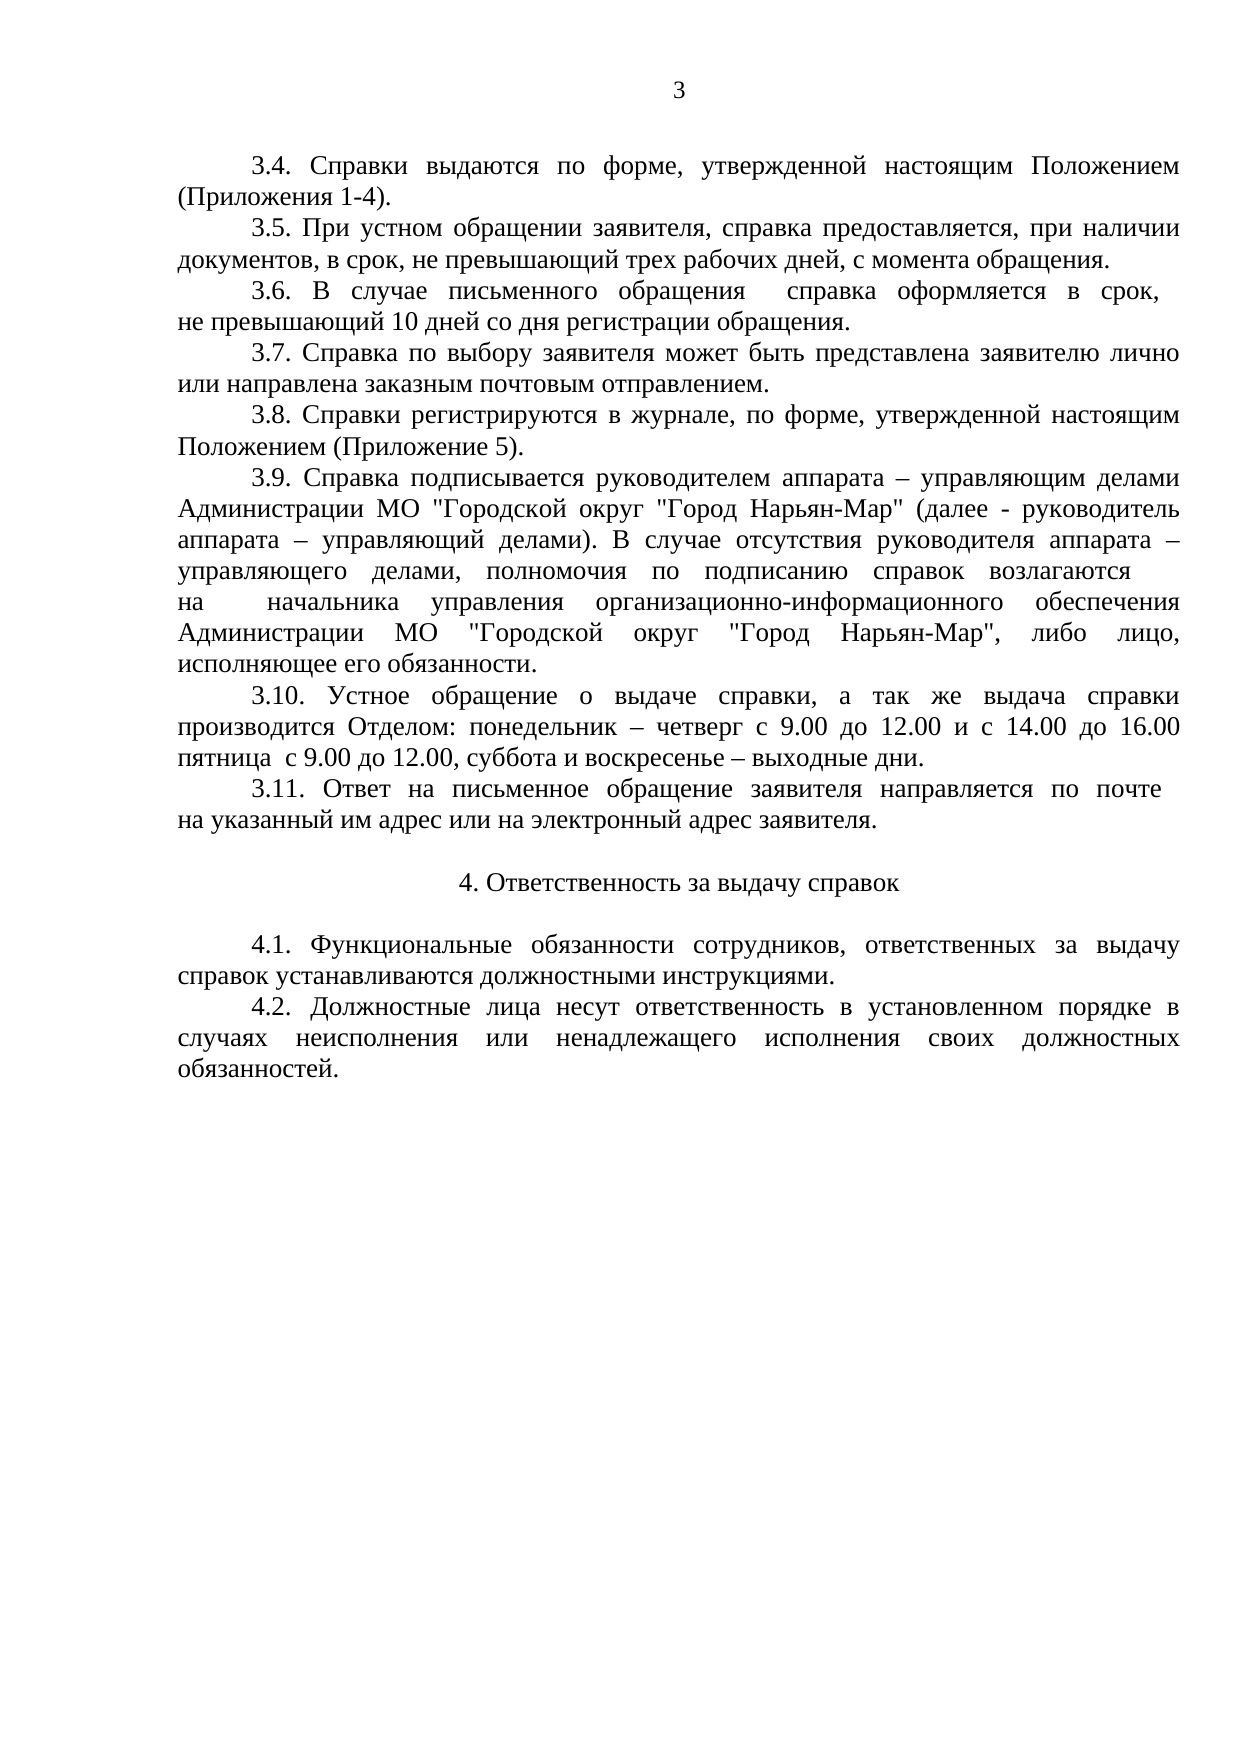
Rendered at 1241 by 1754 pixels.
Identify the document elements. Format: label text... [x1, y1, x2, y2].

text 3.8. Справки регистрируются в журнале, по форме, утвержденной настоящим Положением (Приложение 5). [177, 398, 1181, 461]
list 3.7. Справка по выбору заявителя может быть представлена заявителю лично или направлена заказным почтовым отправлением. [177, 336, 1181, 398]
text 3.5. При устном обращении заявителя, справка предоставляется, при наличии документов, в срок, не превышающий трех рабочих дней, с момента обращения. [177, 212, 1181, 274]
list 3.6. В случае письменного обращения справка оформляется в срок, не превышающий 10 дней со дня регистрации обращения. [177, 274, 1181, 336]
text 3.10. Устное обращение о выдаче справки, а так же выдача справки производится Отделом: понедельник – четверг с 9.00 до 12.00 и с 14.00 до 16.00 пятница с 9.00 до 12.00, суббота и воскресенье – выходные дни. [177, 679, 1181, 772]
text 4.2. Должностные лица несут ответственность в установленном порядке в случаях неисполнения или ненадлежащего исполнения своих должностных обязанностей. [177, 990, 1181, 1084]
text 4.1. Функциональные обязанности сотрудников, ответственных за выдачу справок устанавливаются должностными инструкциями. [177, 928, 1181, 990]
text 4. Ответственность за выдачу справок [177, 866, 1181, 897]
text 3.4. Справки выдаются по форме, утвержденной настоящим Положением (Приложения 1-4). [177, 149, 1181, 212]
text 3.9. Справка подписывается руководителем аппарата – управляющим делами Администрации МО "Городской округ "Город Нарьян-Мар" (далее - руководитель аппарата – управляющий делами). В случае отсутствия руководителя аппарата – управляющего делами, полномочия по подписанию справок возлагаются на начальника управления организационно-информационного обеспечения Администрации МО "Городской округ "Город Нарьян-Мар", либо лицо, исполняющее его обязанности. [177, 461, 1181, 679]
text 3.11. Ответ на письменное обращение заявителя направляется по почте на указанный им адрес или на электронный адрес заявителя. [177, 772, 1181, 834]
